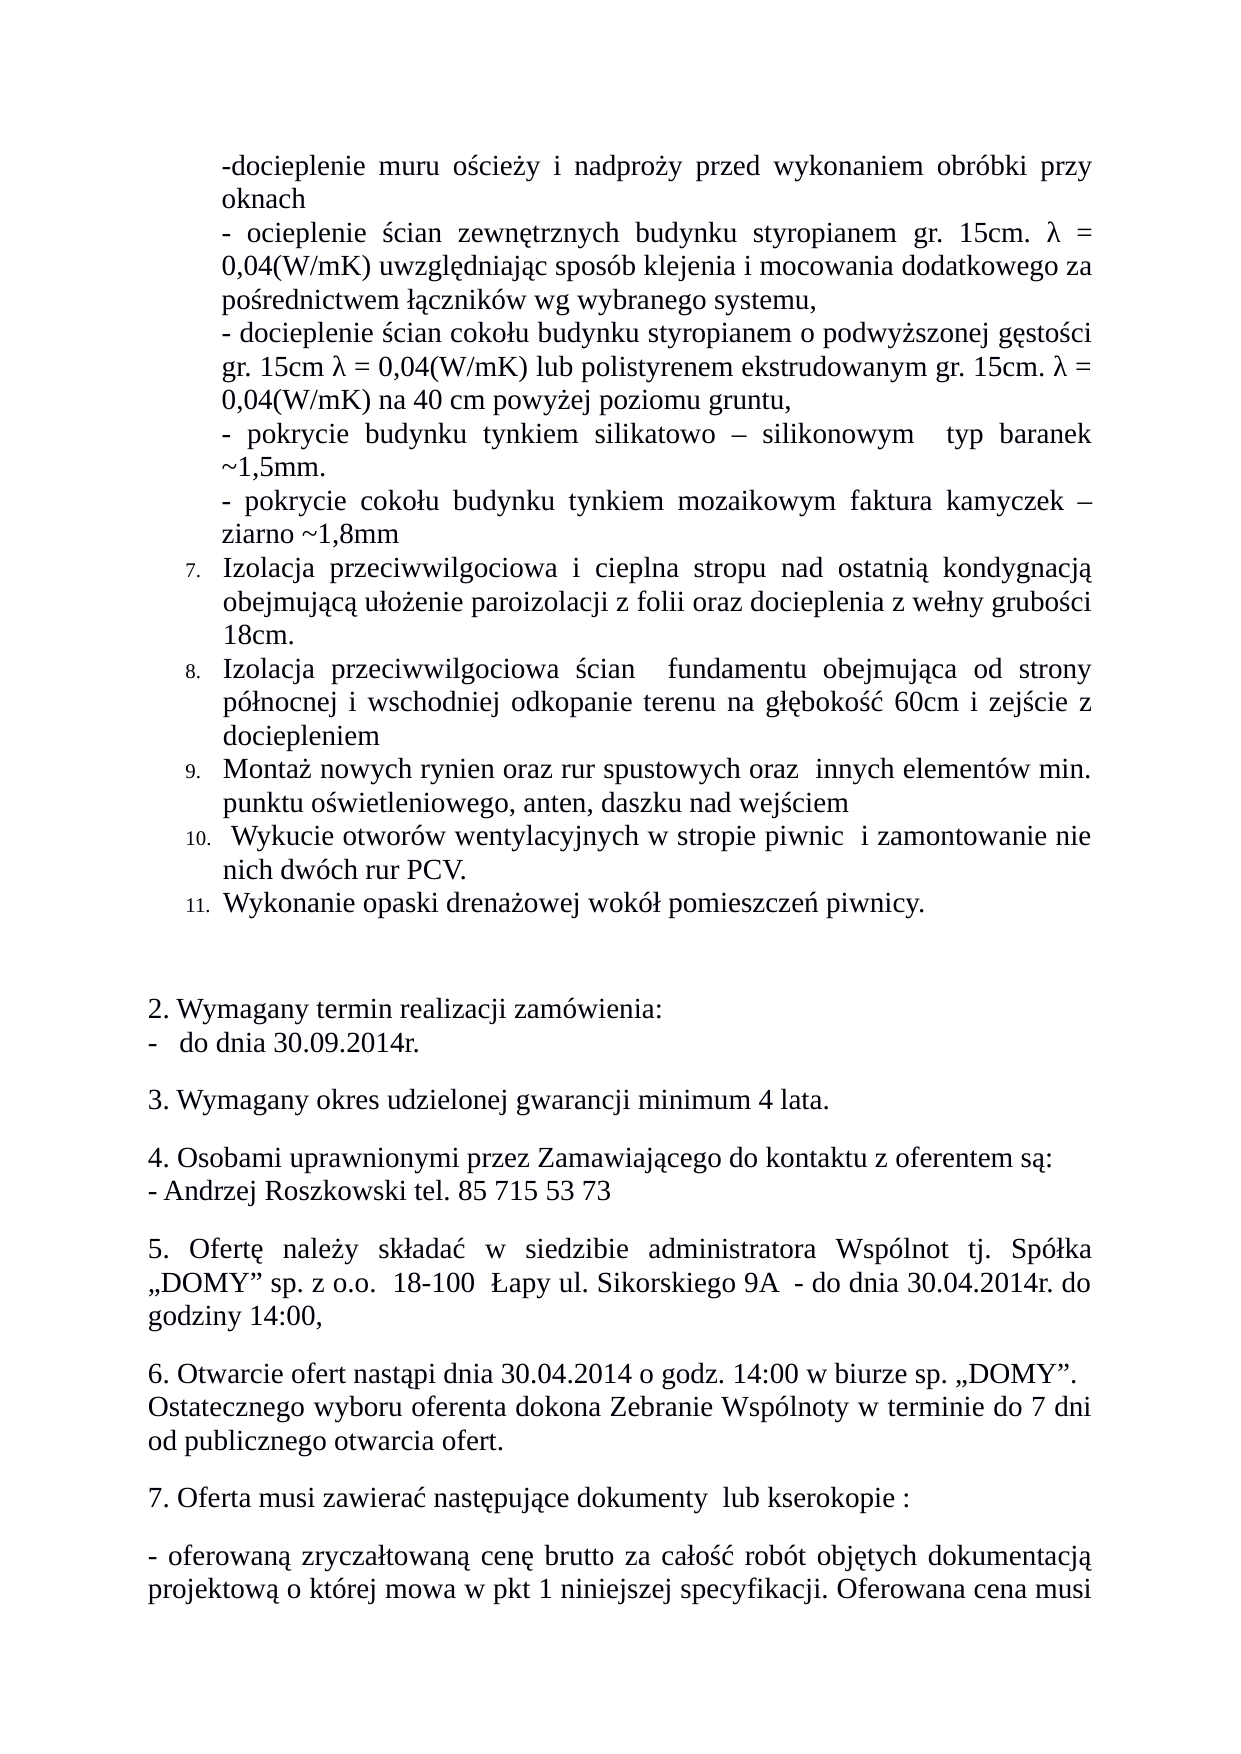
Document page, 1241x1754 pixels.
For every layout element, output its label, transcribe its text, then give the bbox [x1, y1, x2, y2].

list Izolacja przeciwwilgociowa i cieplna stropu nad ostatnią kondygnacją obejmującą ułożenie paroizolacji z folii oraz docieplenia z wełny grubości 18cm. [185, 550, 1093, 651]
text 2. Wymagany termin realizacji zamówienia: [148, 991, 1093, 1025]
list Izolacja przeciwwilgociowa ścian fundamentu obejmująca od strony północnej i wschodniej odkopanie terenu na głębokość 60cm i zejście z dociepleniem [185, 651, 1093, 751]
text - pokrycie budynku tynkiem silikatowo – silikonowym typ baranek ~1,5mm. [221, 416, 1093, 483]
text -docieplenie muru ościeży i nadproży przed wykonaniem obróbki przy oknach [221, 148, 1093, 215]
text - docieplenie ścian cokołu budynku styropianem o podwyższonej gęstości gr. 15cm λ = 0,04(W/mK) lub polistyrenem ekstrudowanym gr. 15cm. λ = 0,04(W/mK) na 40 cm powyżej poziomu gruntu, [221, 315, 1093, 416]
list Wykucie otworów wentylacyjnych w stropie piwnic i zamontowanie nie nich dwóch rur PCV. [185, 818, 1093, 886]
text - Andrzej Roszkowski tel. 85 715 53 73 [148, 1173, 1093, 1207]
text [148, 1538, 1093, 1605]
text 5. Ofertę należy składać w siedzibie administratora Wspólnot tj. Spółka „DOMY” sp. z o.o. 18-100 Łapy ul. Sikorskiego 9A - do dnia 30.04.2014r. do godziny 14:00, [148, 1231, 1093, 1332]
text - pokrycie cokołu budynku tynkiem mozaikowym faktura kamyczek – ziarno ~1,8mm [221, 483, 1093, 550]
list 3. Wymagany okres udzielonej gwarancji minimum 4 lata. [148, 1082, 1093, 1116]
text 7. Oferta musi zawierać następujące dokumenty lub kserokopie : [148, 1481, 1093, 1514]
text Ostatecznego wyboru oferenta dokona Zebranie Wspólnoty w terminie do 7 dni od publicznego otwarcia ofert. [148, 1389, 1093, 1456]
list Montaż nowych rynien oraz rur spustowych oraz innych elementów min. punktu oświetleniowego, anten, daszku nad wejściem [185, 751, 1093, 818]
text - do dnia 30.09.2014r. [148, 1025, 1093, 1058]
text 6. Otwarcie ofert nastąpi dnia 30.04.2014 o godz. 14:00 w biurze sp. „DOMY”. [148, 1356, 1093, 1389]
list Wykonanie opaski drenażowej wokół pomieszczeń piwnicy. [185, 886, 1093, 919]
text - ocieplenie ścian zewnętrznych budynku styropianem gr. 15cm. λ = 0,04(W/mK) uwzględniając sposób klejenia i mocowania dodatkowego za pośrednictwem łączników wg wybranego systemu, [221, 215, 1093, 315]
text 4. Osobami uprawnionymi przez Zamawiającego do kontaktu z oferentem są: [148, 1140, 1093, 1173]
